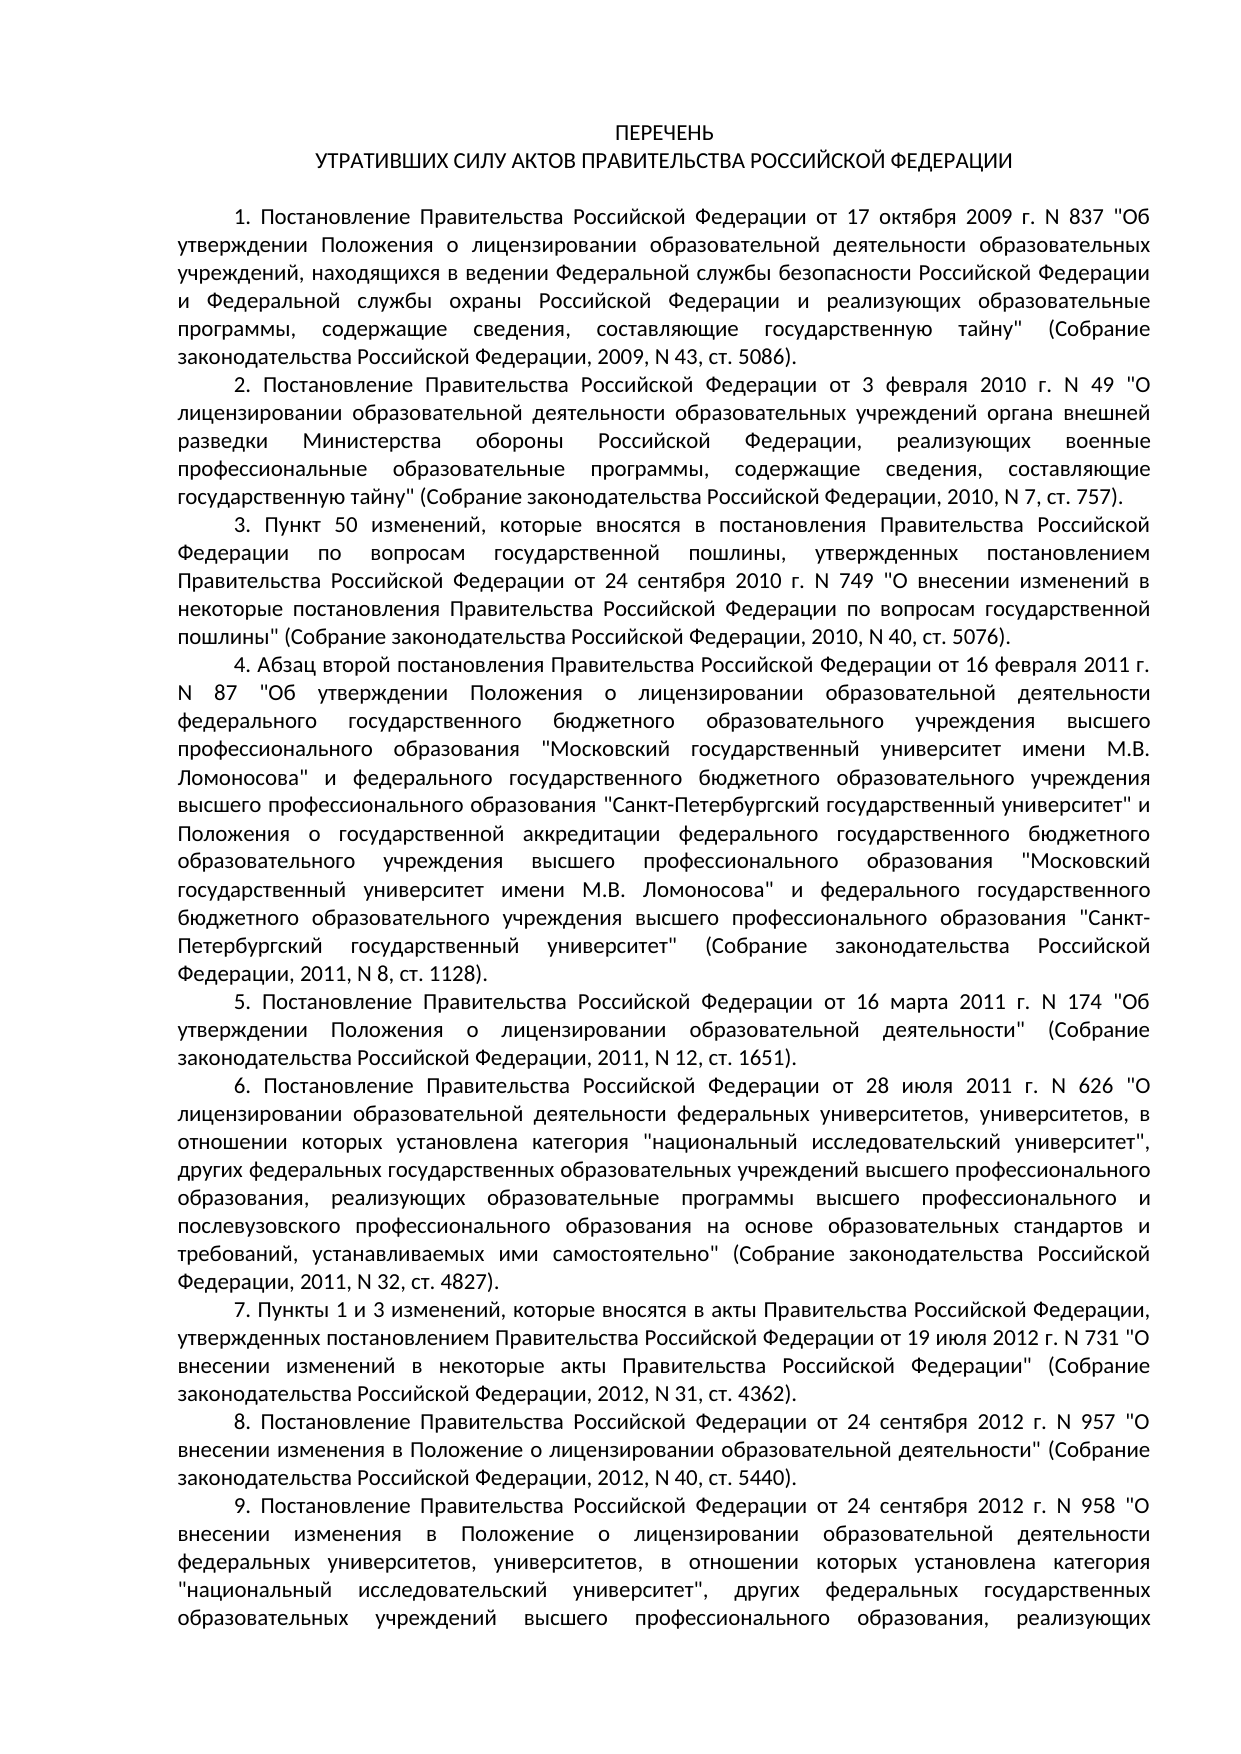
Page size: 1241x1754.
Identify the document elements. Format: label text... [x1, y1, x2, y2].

text 8. Постановление Правительства Российской Федерации от 24 сентября 2012 г. N 957 "О внесении изменения в Положение о лицензировании образовательной деятельности" (Собрание законодательства Российской Федерации, 2012, N 40, ст. 5440). [177, 1407, 1152, 1491]
text 1. Постановление Правительства Российской Федерации от 17 октября 2009 г. N 837 "Об утверждении Положения о лицензировании образовательной деятельности образовательных учреждений, находящихся в ведении Федеральной службы безопасности Российской Федерации и Федеральной службы охраны Российской Федерации и реализующих образовательные программы, содержащие сведения, составляющие государственную тайну" (Собрание законодательства Российской Федерации, 2009, N 43, ст. 5086). [177, 202, 1152, 370]
text 7. Пункты 1 и 3 изменений, которые вносятся в акты Правительства Российской Федерации, утвержденных постановлением Правительства Российской Федерации от 19 июля 2012 г. N 731 "О внесении изменений в некоторые акты Правительства Российской Федерации" (Собрание законодательства Российской Федерации, 2012, N 31, ст. 4362). [177, 1295, 1152, 1407]
text 5. Постановление Правительства Российской Федерации от 16 марта 2011 г. N 174 "Об утверждении Положения о лицензировании образовательной деятельности" (Собрание законодательства Российской Федерации, 2011, N 12, ст. 1651). [177, 987, 1152, 1071]
text ПЕРЕЧЕНЬ [177, 118, 1152, 146]
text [177, 1491, 1152, 1631]
text 6. Постановление Правительства Российской Федерации от 28 июля 2011 г. N 626 "О лицензировании образовательной деятельности федеральных университетов, университетов, в отношении которых установлена категория "национальный исследовательский университет", других федеральных государственных образовательных учреждений высшего профессионального образования, реализующих образовательные программы высшего профессионального и послевузовского профессионального образования на основе образовательных стандартов и требований, устанавливаемых ими самостоятельно" (Собрание законодательства Российской Федерации, 2011, N 32, ст. 4827). [177, 1071, 1152, 1295]
text 3. Пункт 50 изменений, которые вносятся в постановления Правительства Российской Федерации по вопросам государственной пошлины, утвержденных постановлением Правительства Российской Федерации от 24 сентября 2010 г. N 749 "О внесении изменений в некоторые постановления Правительства Российской Федерации по вопросам государственной пошлины" (Собрание законодательства Российской Федерации, 2010, N 40, ст. 5076). [177, 510, 1152, 651]
text 2. Постановление Правительства Российской Федерации от 3 февраля 2010 г. N 49 "О лицензировании образовательной деятельности образовательных учреждений органа внешней разведки Министерства обороны Российской Федерации, реализующих военные профессиональные образовательные программы, содержащие сведения, составляющие государственную тайну" (Собрание законодательства Российской Федерации, 2010, N 7, ст. 757). [177, 370, 1152, 510]
text 4. Абзац второй постановления Правительства Российской Федерации от 16 февраля 2011 г. N 87 "Об утверждении Положения о лицензировании образовательной деятельности федерального государственного бюджетного образовательного учреждения высшего профессионального образования "Московский государственный университет имени М.В. Ломоносова" и федерального государственного бюджетного образовательного учреждения высшего профессионального образования "Санкт-Петербургский государственный университет" и Положения о государственной аккредитации федерального государственного бюджетного образовательного учреждения высшего профессионального образования "Московский государственный университет имени М.В. Ломоносова" и федерального государственного бюджетного образовательного учреждения высшего профессионального образования "Санкт-Петербургский государственный университет" (Собрание законодательства Российской Федерации, 2011, N 8, ст. 1128). [177, 651, 1152, 987]
text УТРАТИВШИХ СИЛУ АКТОВ ПРАВИТЕЛЬСТВА РОССИЙСКОЙ ФЕДЕРАЦИИ [177, 146, 1152, 174]
